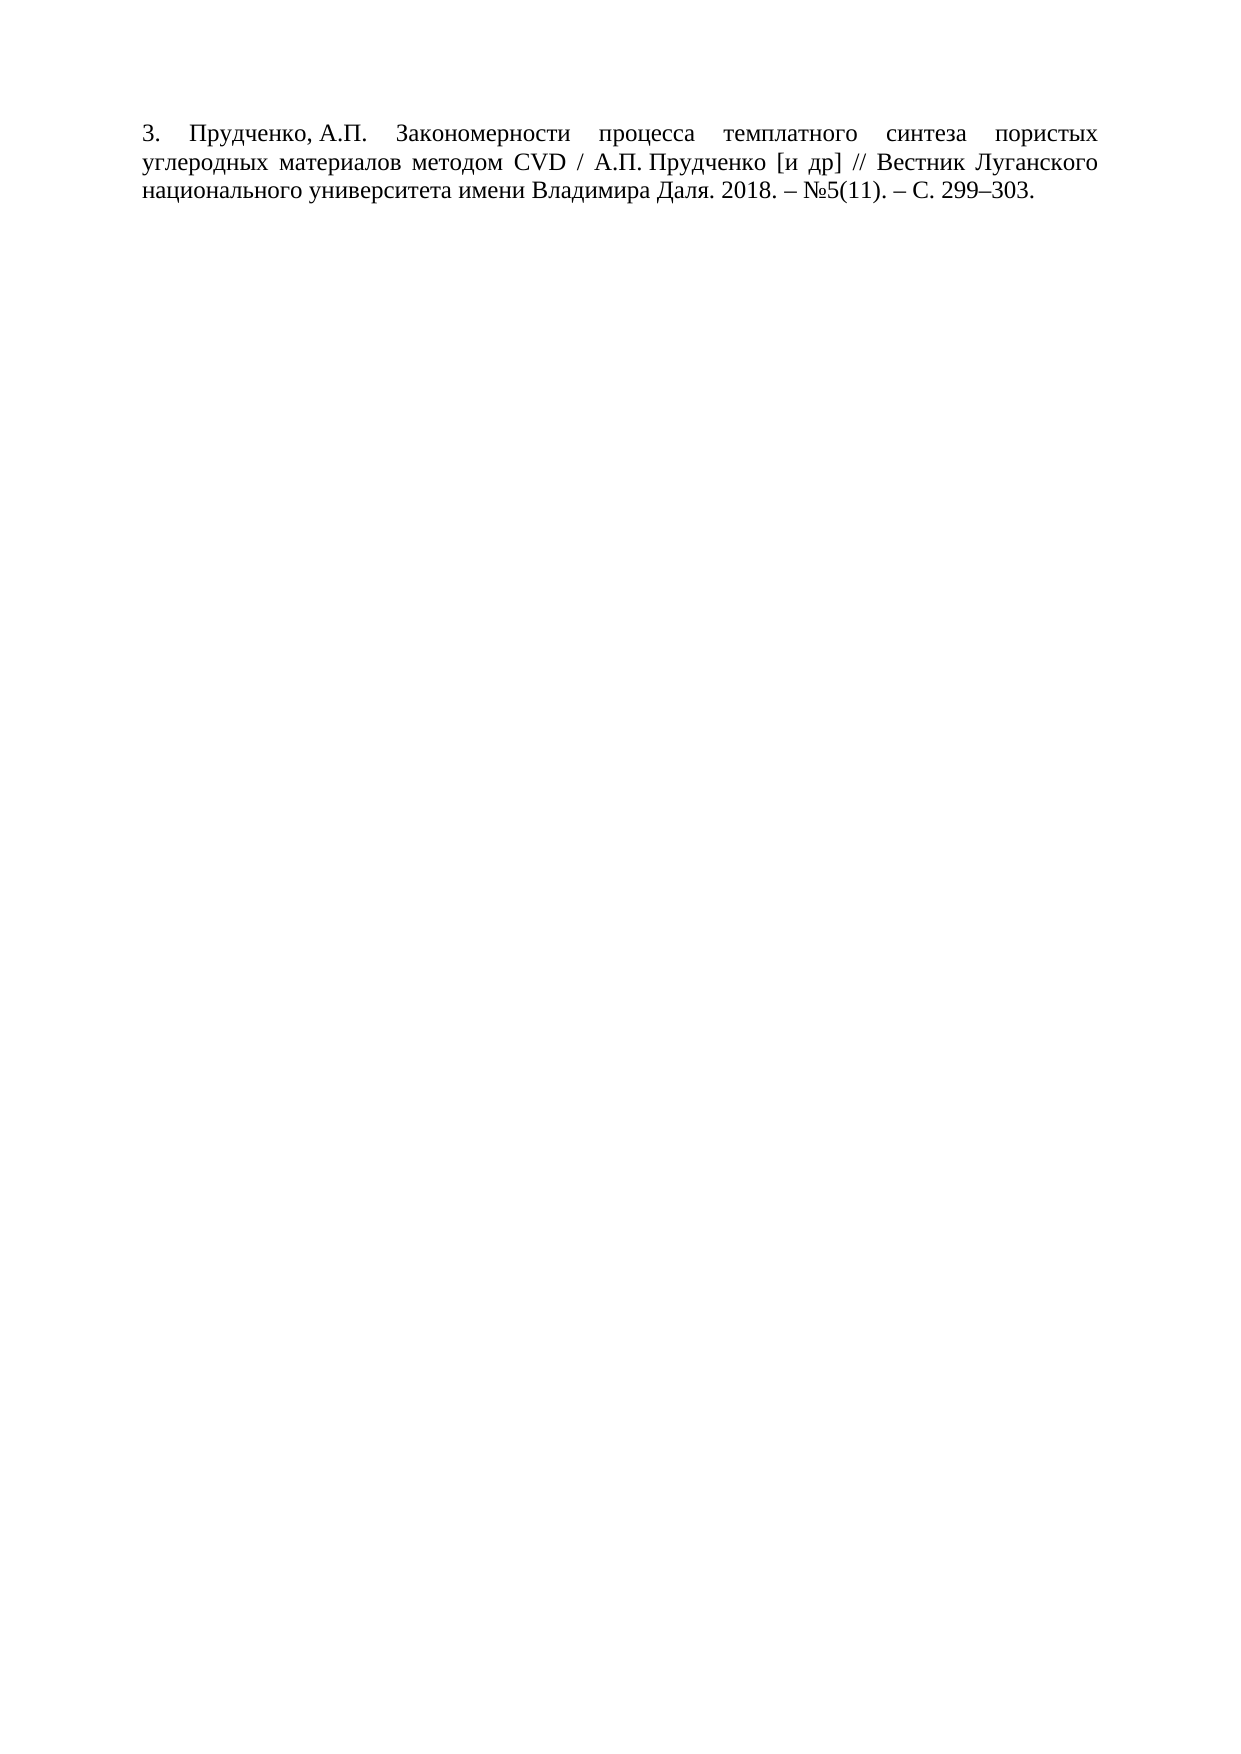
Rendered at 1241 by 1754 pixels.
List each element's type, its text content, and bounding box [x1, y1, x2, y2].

text 3. Прудченко, А.П. Закономерности процесса темплатного синтеза пористых углеродных материалов методом CVD / А.П. Прудченко [и др] // Вестник Луганского национального университета имени Владимира Даля. 2018. – №5(11). – С. 299–303. [142, 118, 1098, 204]
